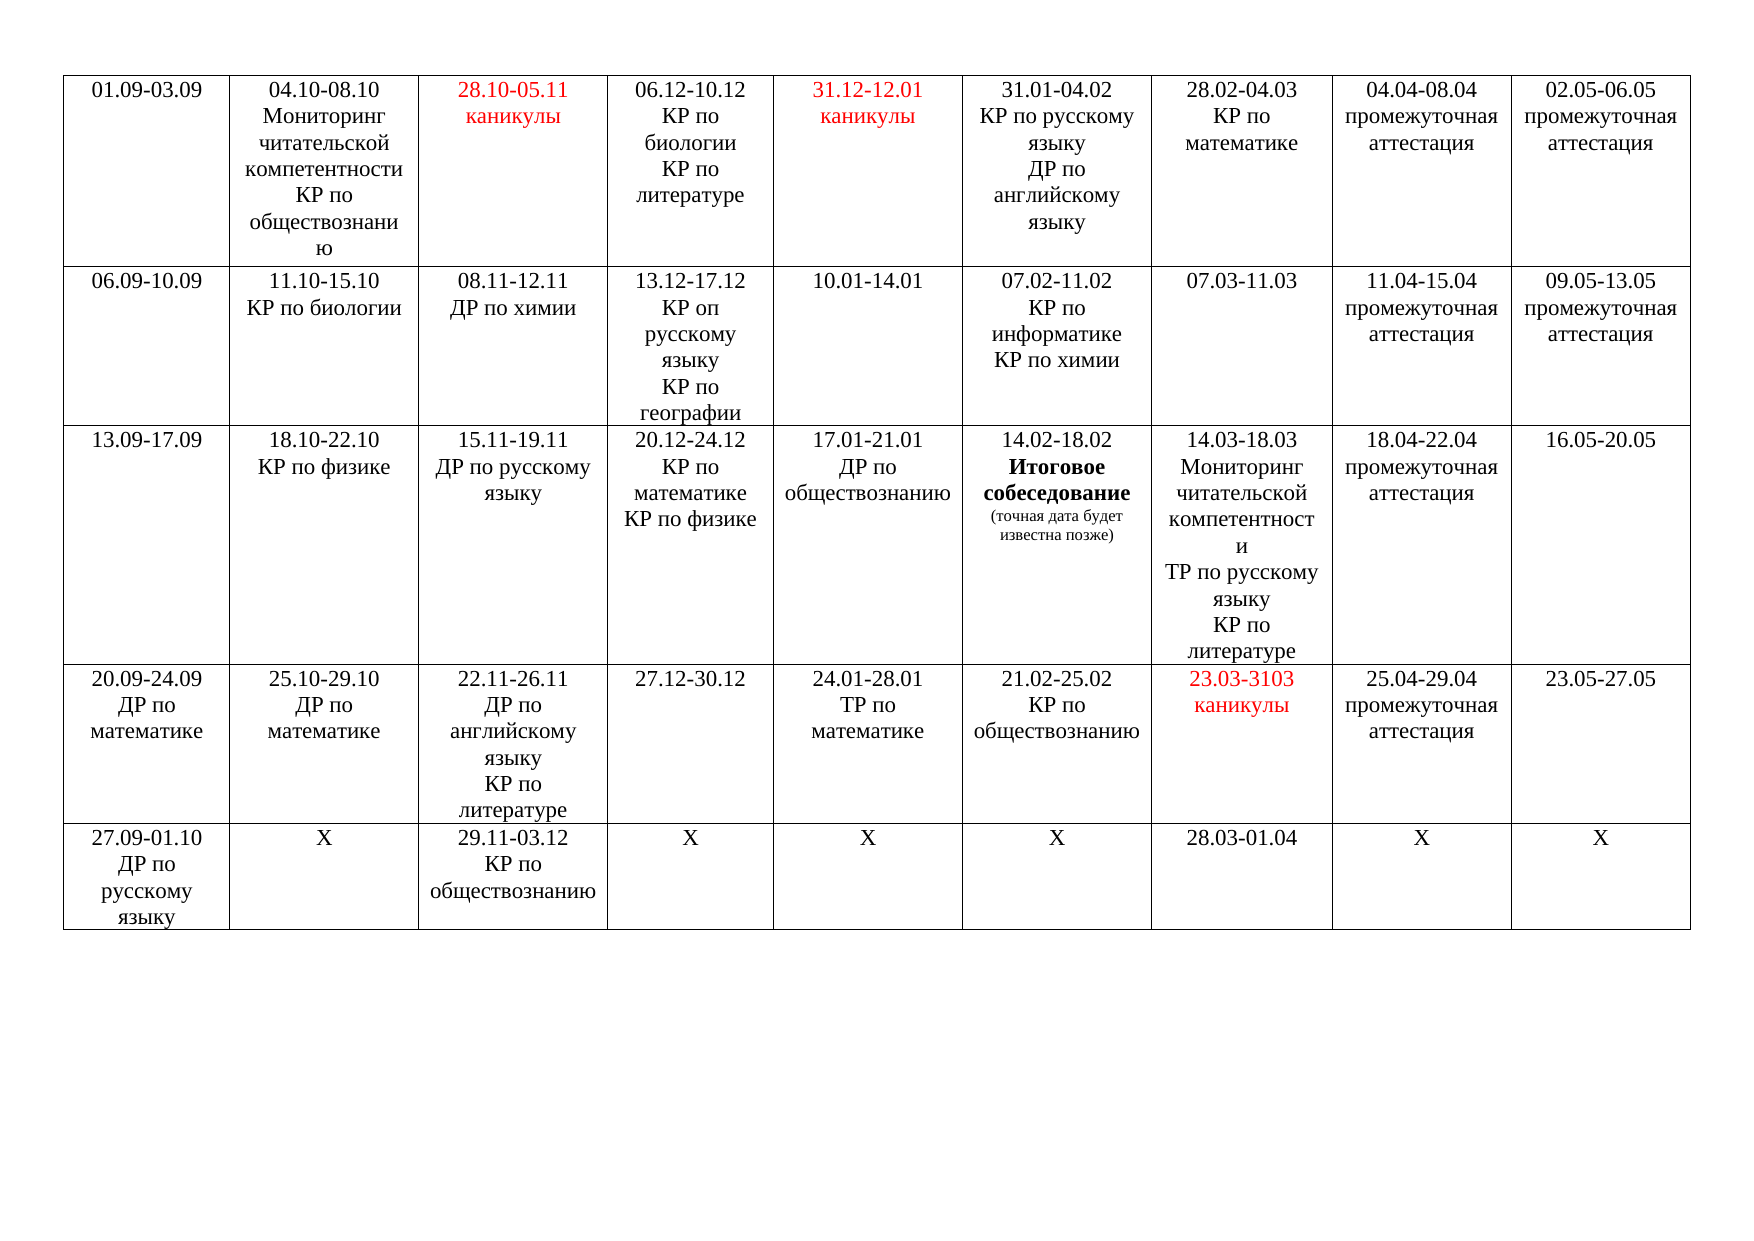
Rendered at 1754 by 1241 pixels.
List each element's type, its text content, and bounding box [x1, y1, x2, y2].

table_cell 28.02-04.03 КР по математике [1152, 76, 1332, 266]
table_cell 04.04-08.04 промежуточная аттестация [1333, 76, 1511, 266]
table_cell Х [1512, 824, 1690, 929]
table_cell 23.03-3103 каникулы [1152, 665, 1332, 823]
table_cell Х [774, 824, 962, 929]
table_cell 16.05-20.05 [1512, 426, 1690, 664]
table_cell 07.03-11.03 [1152, 267, 1332, 425]
table_cell Х [1333, 824, 1511, 929]
table_cell Х [963, 824, 1151, 929]
table_cell 29.11-03.12 КР по обществознанию [419, 824, 607, 929]
table_cell 25.10-29.10 ДР по математике [230, 665, 418, 823]
table_cell 31.01-04.02 КР по русскому языку ДР по английскому языку [963, 76, 1151, 266]
table_cell Х [608, 824, 773, 929]
table_cell 15.11-19.11 ДР по русскому языку [419, 426, 607, 664]
table_cell 21.02-25.02 КР по обществознанию [963, 665, 1151, 823]
table_cell 22.11-26.11 ДР по английскому языку КР по литературе [419, 665, 607, 823]
table_cell 27.09-01.10 ДР по русскому языку [64, 824, 229, 929]
table_cell 09.05-13.05 промежуточная аттестация [1512, 267, 1690, 425]
table_cell 17.01-21.01 ДР по обществознанию [774, 426, 962, 664]
table_cell 13.09-17.09 [64, 426, 229, 664]
table_cell 11.04-15.04 промежуточная аттестация [1333, 267, 1511, 425]
table_cell 31.12-12.01 каникулы [774, 76, 962, 266]
table_cell 08.11-12.11 ДР по химии [419, 267, 607, 425]
table_cell 18.10-22.10 КР по физике [230, 426, 418, 664]
table_cell 20.12-24.12 КР по математике КР по физике [608, 426, 773, 664]
table_cell 20.09-24.09 ДР по математике [64, 665, 229, 823]
table_cell 06.09-10.09 [64, 267, 229, 425]
table_cell 25.04-29.04 промежуточная аттестация [1333, 665, 1511, 823]
table_cell 14.02-18.02 Итоговое собеседование (точная дата будет известна позже) [963, 426, 1151, 664]
table_cell 23.05-27.05 [1512, 665, 1690, 823]
table_cell 06.12-10.12 КР по биологии КР по литературе [608, 76, 773, 266]
table_cell 07.02-11.02 КР по информатике КР по химии [963, 267, 1151, 425]
table_cell 04.10-08.10 Мониторинг читательской компетентности КР по обществознанию [230, 76, 418, 266]
table_cell 10.01-14.01 [774, 267, 962, 425]
table_cell 28.10-05.11 каникулы [419, 76, 607, 266]
table_cell 01.09-03.09 [64, 76, 229, 266]
table_cell 18.04-22.04 промежуточная аттестация [1333, 426, 1511, 664]
table_cell 13.12-17.12 КР оп русскому языку КР по географии [608, 267, 773, 425]
table_cell 14.03-18.03 Мониторинг читательской компетентности ТР по русскому языку КР по литературе [1152, 426, 1332, 664]
table_cell 28.03-01.04 [1152, 824, 1332, 929]
table_cell 02.05-06.05 промежуточная аттестация [1512, 76, 1690, 266]
table_cell 24.01-28.01 ТР по математике [774, 665, 962, 823]
table_cell Х [230, 824, 418, 929]
table_cell 11.10-15.10 КР по биологии [230, 267, 418, 425]
table_cell 27.12-30.12 [608, 665, 773, 823]
